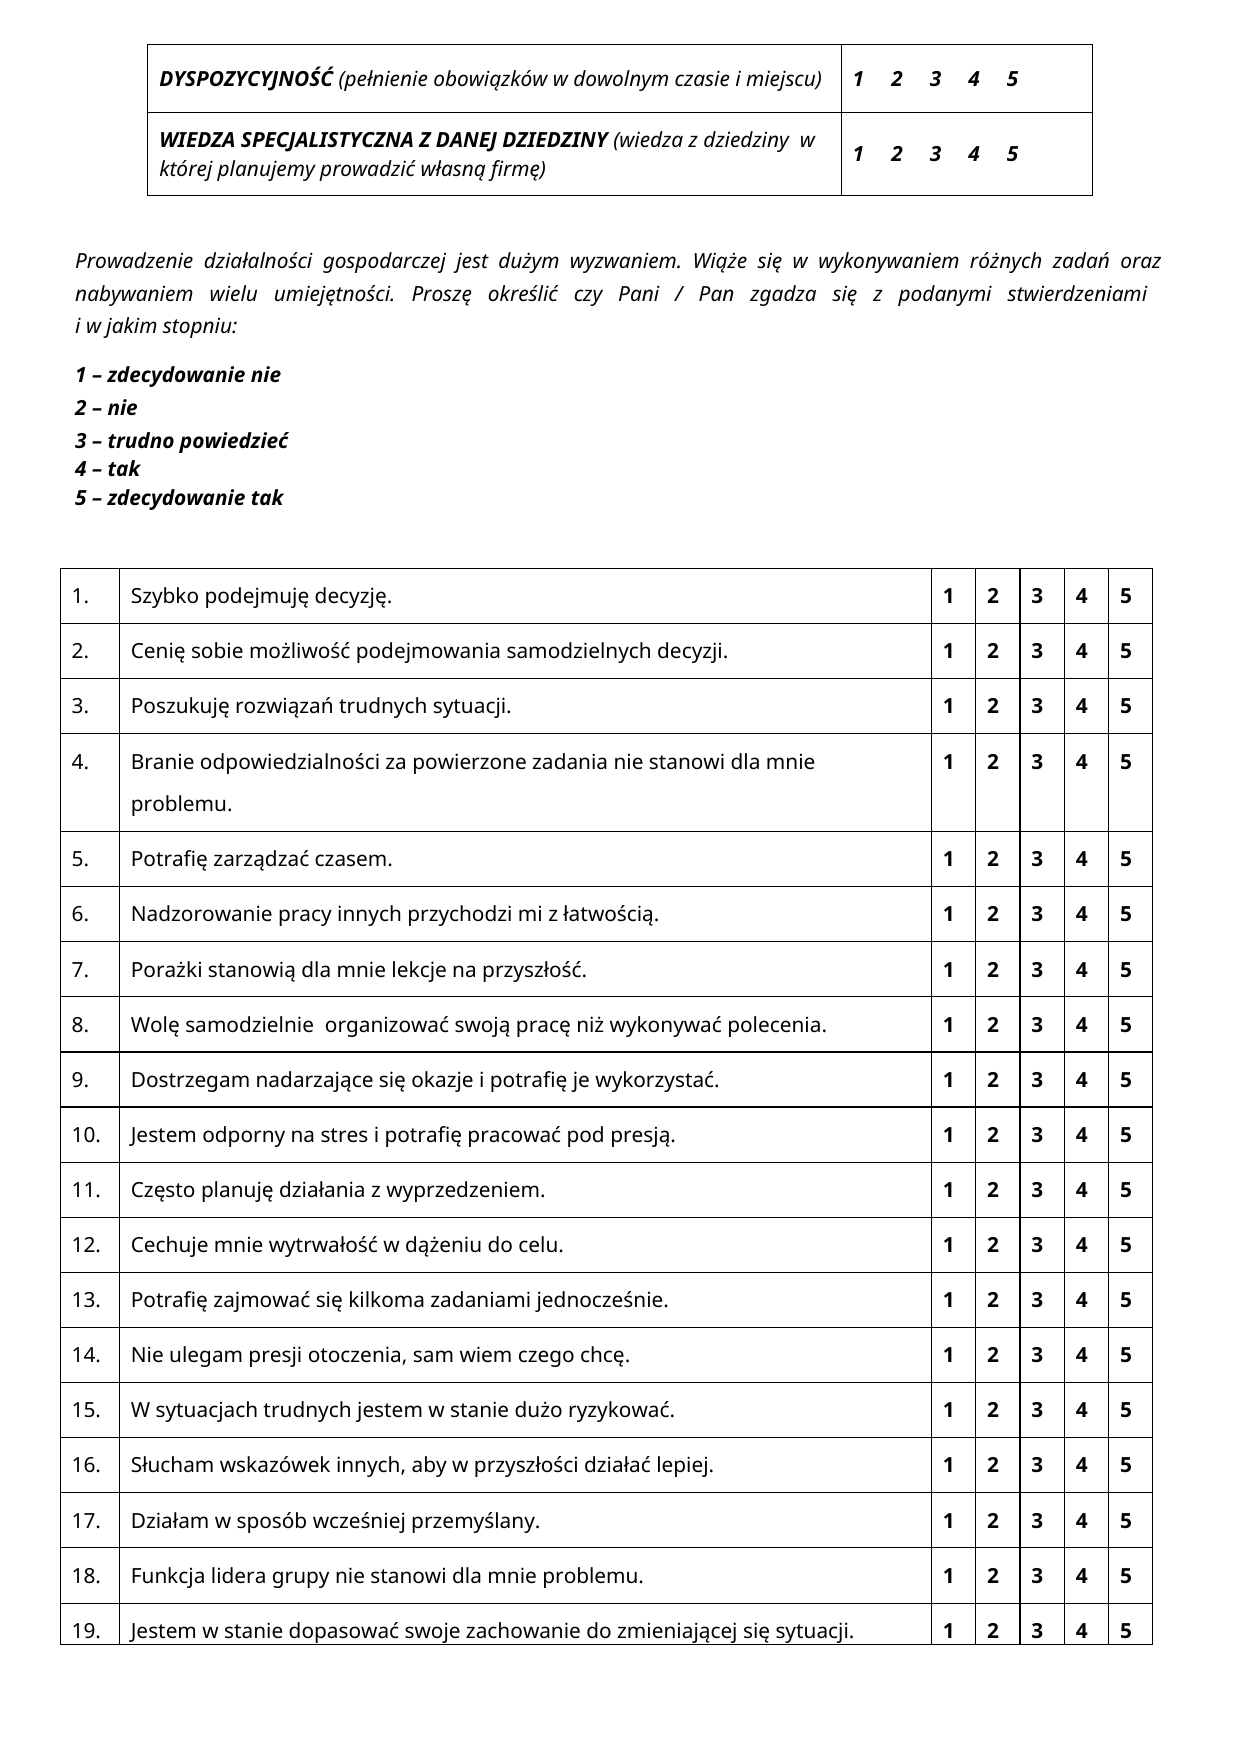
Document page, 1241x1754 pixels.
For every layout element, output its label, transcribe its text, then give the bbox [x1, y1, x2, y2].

table_cell 2 [976, 734, 1019, 831]
table_header Szybko podejmuję decyzję. [120, 569, 931, 623]
table_header 3 [1021, 569, 1064, 623]
table_cell 3 [1021, 997, 1064, 1051]
table_cell 4 [1065, 1438, 1108, 1492]
table_cell 4 [1065, 1053, 1108, 1106]
text 2 – nie [75, 393, 1165, 422]
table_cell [120, 1604, 931, 1644]
table_cell 3 [1021, 1383, 1064, 1437]
table_cell 5 [1109, 1163, 1152, 1217]
table_cell 5 [1109, 734, 1152, 831]
table_header 4 [1065, 569, 1108, 623]
table_cell 4. [61, 734, 119, 831]
table_cell W sytuacjach trudnych jestem w stanie dużo ryzykować. [120, 1383, 931, 1437]
table_cell 3. [61, 679, 119, 733]
text 5 – zdecydowanie tak [75, 483, 1165, 511]
table_cell 2 [976, 1053, 1019, 1106]
table_cell 3 [1021, 1218, 1064, 1272]
table_cell 2 [976, 1218, 1019, 1272]
table_cell 4 [1065, 734, 1108, 831]
text 1 – zdecydowanie nie [75, 361, 1165, 389]
table_cell Cenię sobie możliwość podejmowania samodzielnych decyzji. [120, 624, 931, 678]
table_cell 2 [976, 1328, 1019, 1382]
table_cell 5 [1109, 832, 1152, 886]
table_cell Nadzorowanie pracy innych przychodzi mi z łatwością. [120, 887, 931, 941]
table_cell Poszukuję rozwiązań trudnych sytuacji. [120, 679, 931, 733]
table_cell 3 [1021, 624, 1064, 678]
table_cell Jestem odporny na stres i potrafię pracować pod presją. [120, 1108, 931, 1162]
table_header 2 [976, 569, 1019, 623]
table_cell 3 [1021, 679, 1064, 733]
table_cell 10. [61, 1108, 119, 1162]
table_cell 1 [932, 1218, 975, 1272]
table_cell 5 [1109, 679, 1152, 733]
table_cell 5 [1109, 942, 1152, 996]
table_cell 5 [1109, 1328, 1152, 1382]
table_cell 4 [1065, 1108, 1108, 1162]
table_cell 1 [932, 679, 975, 733]
table_cell 5. [61, 832, 119, 886]
table_cell 5 [1109, 887, 1152, 941]
table_cell 2 [976, 1273, 1019, 1327]
table_cell Potrafię zajmować się kilkoma zadaniami jednocześnie. [120, 1273, 931, 1327]
table_cell 14. [61, 1328, 119, 1382]
table_cell 2 [976, 942, 1019, 996]
table_cell 2 [976, 1548, 1019, 1602]
table_cell 1 [932, 734, 975, 831]
table_cell Działam w sposób wcześniej przemyślany. [120, 1493, 931, 1547]
table_cell 2 [976, 1108, 1019, 1162]
table_cell 1 [932, 1053, 975, 1106]
table_cell 4 [1065, 832, 1108, 886]
table_cell 3 [1021, 1328, 1064, 1382]
table_cell 16. [61, 1438, 119, 1492]
table_cell 11. [61, 1163, 119, 1217]
table_cell 1 [932, 1493, 975, 1547]
table_cell 5 [1109, 624, 1152, 678]
table_cell 2 [976, 1438, 1019, 1492]
text 4 – tak [75, 454, 1165, 483]
table_cell 3 [1021, 1273, 1064, 1327]
table_cell Potrafię zarządzać czasem. [120, 832, 931, 886]
table_cell 4 [1065, 1328, 1108, 1382]
table_cell 3 [1021, 1053, 1064, 1106]
table_cell 1 [932, 1108, 975, 1162]
table_cell 2 [976, 624, 1019, 678]
table_cell 1 [932, 997, 975, 1051]
table_cell Nie ulegam presji otoczenia, sam wiem czego chcę. [120, 1328, 931, 1382]
table_cell 4 [1065, 679, 1108, 733]
table_cell 4 [1065, 1218, 1108, 1272]
table_cell 4 [1065, 1604, 1108, 1644]
table_cell 3 [1021, 1493, 1064, 1547]
table_cell 5 [1109, 1438, 1152, 1492]
table_cell 18. [61, 1548, 119, 1602]
table_cell 4 [1065, 1273, 1108, 1327]
table_cell 2 [976, 1383, 1019, 1437]
table_cell 1 [932, 1328, 975, 1382]
table_cell 3 [1021, 1108, 1064, 1162]
table_cell 2 [976, 887, 1019, 941]
table_cell 1 [932, 1163, 975, 1217]
table_header 1 [932, 569, 975, 623]
table_cell 1 2 3 4 5 [842, 113, 1092, 194]
table_cell 8. [61, 997, 119, 1051]
table_cell 2. [61, 624, 119, 678]
table_cell 4 [1065, 1548, 1108, 1602]
table_cell 2 [976, 679, 1019, 733]
table_cell Branie odpowiedzialności za powierzone zadania nie stanowi dla mnie problemu. [120, 734, 931, 831]
table_cell 1 [932, 887, 975, 941]
table_cell Wolę samodzielnie organizować swoją pracę niż wykonywać polecenia. [120, 997, 931, 1051]
table_cell 3 [1021, 1604, 1064, 1644]
table_cell 1 [932, 942, 975, 996]
table_cell 13. [61, 1273, 119, 1327]
table_cell 2 [976, 1604, 1019, 1644]
table_cell 1 [932, 1548, 975, 1602]
table_cell 4 [1065, 942, 1108, 996]
table_cell 4 [1065, 887, 1108, 941]
table_cell 5 [1109, 1383, 1152, 1437]
table_cell DYSPOZYCYJNOŚĆ (pełnienie obowiązków w dowolnym czasie i miejscu) [148, 45, 841, 112]
table_cell 5 [1109, 1218, 1152, 1272]
table_cell 7. [61, 942, 119, 996]
text 3 – trudno powiedzieć [75, 426, 1165, 454]
table_cell 4 [1065, 1163, 1108, 1217]
table_cell 4 [1065, 624, 1108, 678]
table_cell 5 [1109, 1548, 1152, 1602]
table_cell 4 [1065, 997, 1108, 1051]
table_cell 15. [61, 1383, 119, 1437]
table_cell 1 [932, 1604, 975, 1644]
table_cell 6. [61, 887, 119, 941]
table_cell 4 [1065, 1493, 1108, 1547]
table_cell 4 [1065, 1383, 1108, 1437]
table_cell 1 [932, 624, 975, 678]
table_cell 3 [1021, 1163, 1064, 1217]
table_cell 3 [1021, 942, 1064, 996]
table_cell 3 [1021, 1438, 1064, 1492]
table_cell 1 [932, 832, 975, 886]
table_cell 5 [1109, 1108, 1152, 1162]
text Prowadzenie działalności gospodarczej jest dużym wyzwaniem. Wiąże się w wykonywaniem różnych zadań oraz nabywaniem wielu umiejętności. Proszę określić czy Pani / Pan zgadza się z podanymi stwierdzeniami i w jakim stopniu: [75, 246, 1165, 340]
table_cell 17. [61, 1493, 119, 1547]
table_cell 5 [1109, 1493, 1152, 1547]
table_cell 5 [1109, 1053, 1152, 1106]
table_cell Często planuję działania z wyprzedzeniem. [120, 1163, 931, 1217]
table_cell 5 [1109, 1273, 1152, 1327]
table_header 5 [1109, 569, 1152, 623]
table_cell WIEDZA SPECJALISTYCZNA Z DANEJ DZIEDZINY (wiedza z dziedziny w której planujemy prowadzić własną firmę) [148, 113, 841, 194]
table_cell 3 [1021, 832, 1064, 886]
table_cell 9. [61, 1053, 119, 1106]
table_cell 2 [976, 997, 1019, 1051]
table_cell 5 [1109, 997, 1152, 1051]
table_cell 5 [1109, 1604, 1152, 1644]
table_cell 1 [932, 1273, 975, 1327]
table_cell 2 [976, 1493, 1019, 1547]
table_cell 1 [932, 1383, 975, 1437]
table_header 1. [61, 569, 119, 623]
table_cell Słucham wskazówek innych, aby w przyszłości działać lepiej. [120, 1438, 931, 1492]
table_cell 1 [932, 1438, 975, 1492]
table_cell 3 [1021, 734, 1064, 831]
table_cell 2 [976, 832, 1019, 886]
table_cell 3 [1021, 1548, 1064, 1602]
table_cell 1 2 3 4 5 [842, 45, 1092, 112]
table_cell Porażki stanowią dla mnie lekcje na przyszłość. [120, 942, 931, 996]
table_cell Dostrzegam nadarzające się okazje i potrafię je wykorzystać. [120, 1053, 931, 1106]
table_cell 19. [61, 1604, 119, 1644]
table_cell Funkcja lidera grupy nie stanowi dla mnie problemu. [120, 1548, 931, 1602]
table_cell Cechuje mnie wytrwałość w dążeniu do celu. [120, 1218, 931, 1272]
table_cell 2 [976, 1163, 1019, 1217]
table_cell 3 [1021, 887, 1064, 941]
table_cell 12. [61, 1218, 119, 1272]
